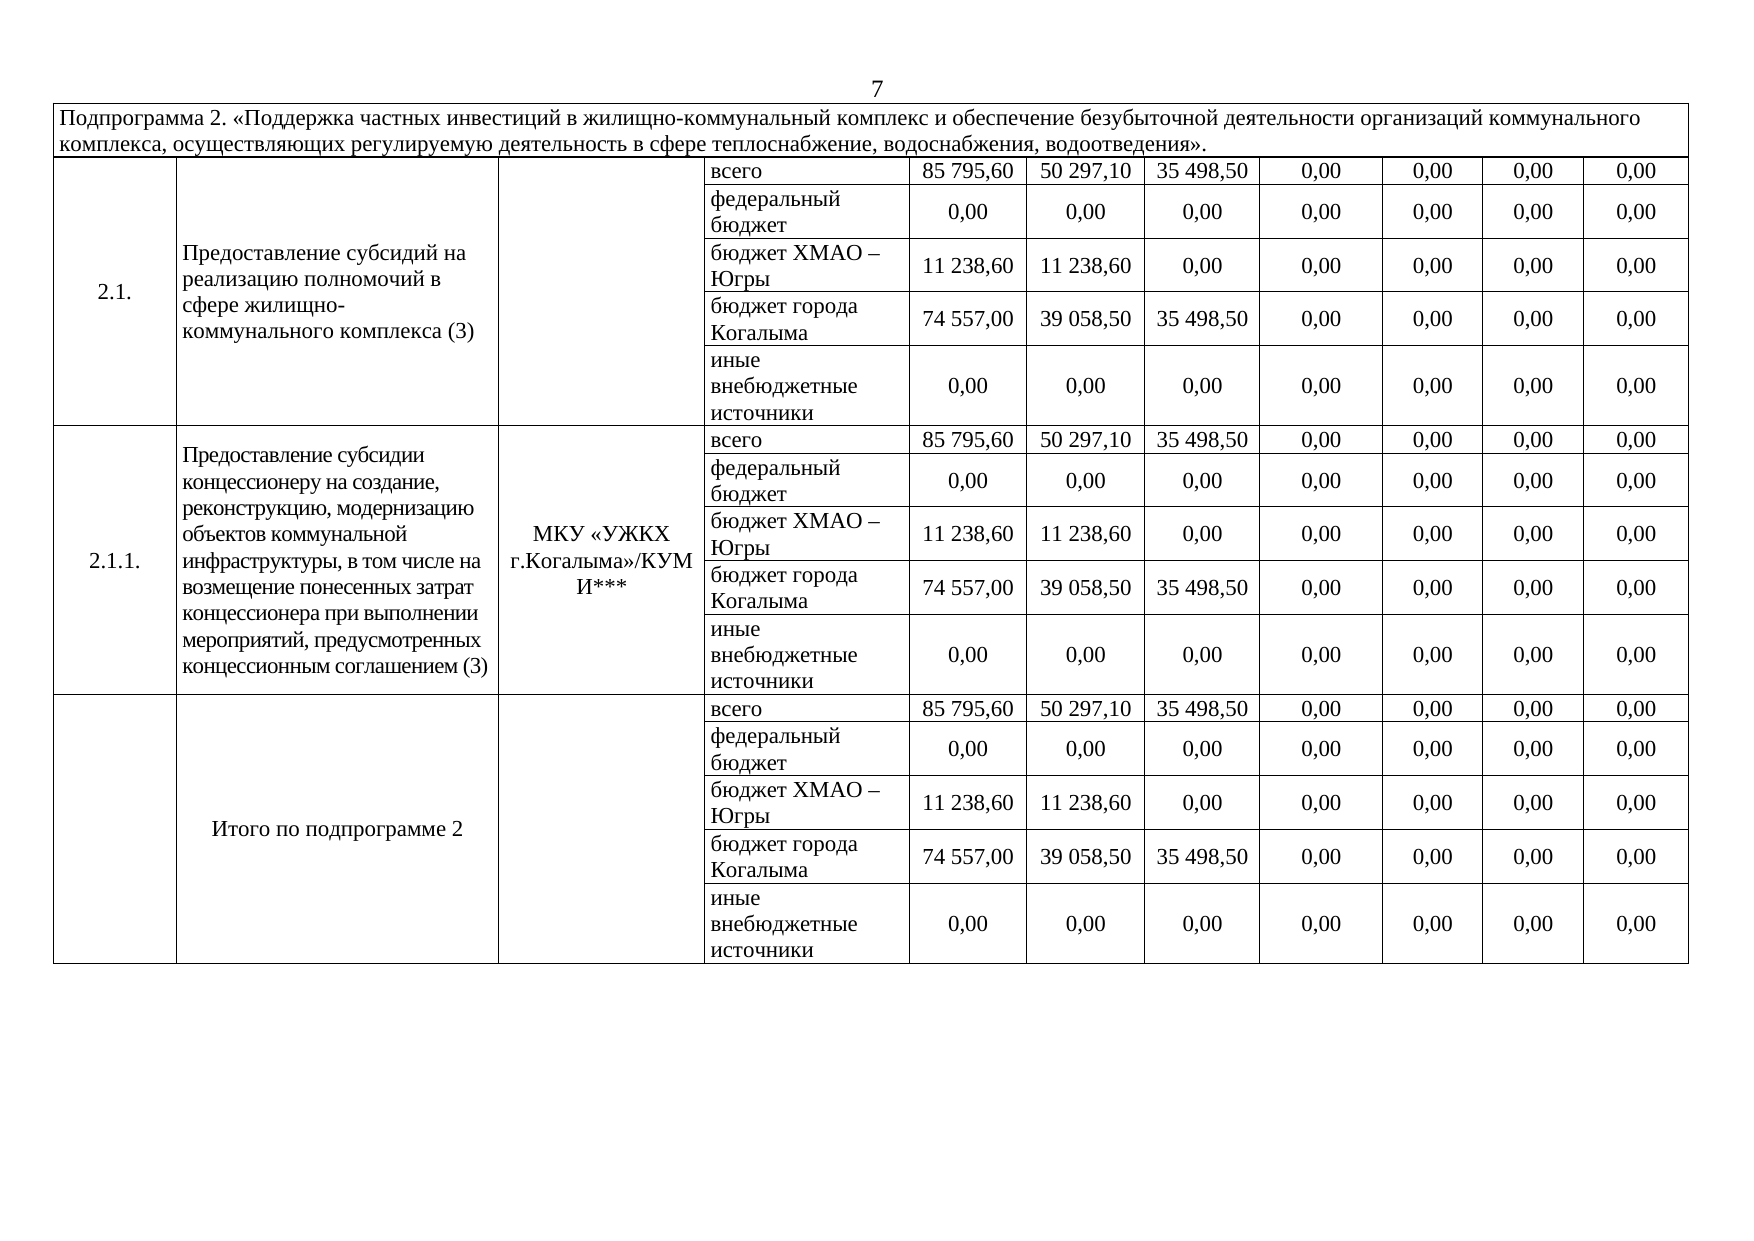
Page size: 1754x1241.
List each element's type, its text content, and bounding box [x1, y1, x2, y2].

table_cell 0,00 [910, 884, 1026, 963]
table_cell 0,00 [1584, 454, 1688, 506]
table_cell всего [705, 426, 909, 452]
table_cell 0,00 [1260, 158, 1382, 184]
table_cell 0,00 [910, 454, 1026, 506]
table_cell 0,00 [1483, 830, 1583, 882]
table_cell 0,00 [1483, 239, 1583, 291]
table_cell 0,00 [1383, 722, 1482, 775]
table_cell 0,00 [1383, 507, 1482, 560]
table_cell иные внебюджетные источники [705, 884, 909, 963]
table_cell 0,00 [1027, 454, 1144, 506]
table_cell 0,00 [1383, 185, 1482, 237]
table_cell 0,00 [1483, 561, 1583, 614]
table_cell 39 058,50 [1027, 561, 1144, 614]
table_cell 0,00 [1260, 695, 1382, 721]
table_cell 35 498,50 [1145, 158, 1259, 184]
table_cell 50 297,10 [1027, 426, 1144, 452]
table_cell 35 498,50 [1145, 426, 1259, 452]
table_cell 0,00 [1584, 292, 1688, 345]
table_cell 0,00 [1145, 776, 1259, 829]
table_header Подпрограмма 2. «Поддержка частных инвестиций в жилищно-коммунальный комплекс и обеспечение безубыточной деятельности организаций коммунального комплекса, осуществляющих регулируемую деятельность в сфере теплоснабжение, водоснабжения, водоотведения». [54, 104, 1688, 156]
table_cell 0,00 [1383, 615, 1482, 694]
table_cell 0,00 [1260, 722, 1382, 775]
table_cell 0,00 [1483, 158, 1583, 184]
table_cell 0,00 [910, 722, 1026, 775]
table_cell 0,00 [1260, 239, 1382, 291]
table_cell федеральный бюджет [705, 185, 909, 237]
table_cell 11 238,60 [910, 507, 1026, 560]
table_cell бюджет города Когалыма [705, 292, 909, 345]
table_cell 0,00 [1027, 884, 1144, 963]
table_cell 0,00 [1383, 884, 1482, 963]
table_cell 39 058,50 [1027, 830, 1144, 882]
table_cell 0,00 [1483, 722, 1583, 775]
table_cell федеральный бюджет [705, 454, 909, 506]
table_cell 0,00 [1584, 830, 1688, 882]
table_cell 85 795,60 [910, 695, 1026, 721]
table_cell Предоставление субсидии концессионеру на создание, реконструкцию, модернизацию объектов коммунальной инфраструктуры, в том числе на возмещение понесенных затрат концессионера при выполнении мероприятий, предусмотренных концессионным соглашением (3) [177, 426, 498, 694]
table_cell 0,00 [1584, 346, 1688, 425]
table_cell 0,00 [1383, 695, 1482, 721]
table_cell 11 238,60 [1027, 507, 1144, 560]
table_cell всего [705, 695, 909, 721]
table_cell 2.1.1. [54, 426, 176, 694]
table_cell 0,00 [1145, 507, 1259, 560]
table_cell 39 058,50 [1027, 292, 1144, 345]
table_cell 0,00 [1260, 830, 1382, 882]
table_cell бюджет города Когалыма [705, 830, 909, 882]
table_cell 0,00 [1145, 615, 1259, 694]
table_cell 0,00 [1260, 185, 1382, 237]
table_cell 35 498,50 [1145, 561, 1259, 614]
table_cell 50 297,10 [1027, 695, 1144, 721]
table_cell 0,00 [1584, 695, 1688, 721]
table_cell 0,00 [1483, 426, 1583, 452]
table_cell 0,00 [910, 185, 1026, 237]
table_cell 0,00 [1027, 615, 1144, 694]
table_cell 0,00 [1260, 454, 1382, 506]
table_cell 0,00 [1584, 185, 1688, 237]
table_cell 50 297,10 [1027, 158, 1144, 184]
table_cell бюджет ХМАО – Югры [705, 239, 909, 291]
table_cell Итого по подпрограмме 2 [177, 695, 498, 963]
table_cell МКУ «УЖКХ г.Когалыма»/КУМИ*** [499, 426, 704, 694]
table_cell 11 238,60 [1027, 776, 1144, 829]
table_cell 0,00 [910, 346, 1026, 425]
table_cell 0,00 [1260, 561, 1382, 614]
table_cell 0,00 [1027, 185, 1144, 237]
table_cell 11 238,60 [910, 776, 1026, 829]
table_cell 0,00 [1260, 426, 1382, 452]
table_cell Предоставление субсидий на реализацию полномочий в сфере жилищно-коммунального комплекса (3) [177, 158, 498, 425]
table_cell 0,00 [1383, 454, 1482, 506]
table_cell 0,00 [1584, 426, 1688, 452]
table_cell 0,00 [1483, 346, 1583, 425]
table_cell 0,00 [1584, 615, 1688, 694]
table_cell 0,00 [1260, 507, 1382, 560]
table_cell 0,00 [1383, 158, 1482, 184]
table_cell 74 557,00 [910, 561, 1026, 614]
table_cell бюджет города Когалыма [705, 561, 909, 614]
table_cell 0,00 [1584, 722, 1688, 775]
table_cell 2.1. [54, 158, 176, 425]
table_cell 0,00 [1483, 507, 1583, 560]
table_cell 0,00 [910, 615, 1026, 694]
table_cell 0,00 [1483, 695, 1583, 721]
table_cell 0,00 [1584, 776, 1688, 829]
table_cell 0,00 [1383, 830, 1482, 882]
table_cell 0,00 [1260, 346, 1382, 425]
table_cell 0,00 [1145, 722, 1259, 775]
table_cell 0,00 [1483, 292, 1583, 345]
table_cell 0,00 [1260, 776, 1382, 829]
table_cell 0,00 [1027, 722, 1144, 775]
table_cell 0,00 [1383, 239, 1482, 291]
table_cell 0,00 [1383, 561, 1482, 614]
table_cell [499, 695, 704, 963]
table_cell 85 795,60 [910, 426, 1026, 452]
table_cell 0,00 [1584, 561, 1688, 614]
table_cell 0,00 [1383, 426, 1482, 452]
table_cell иные внебюджетные источники [705, 615, 909, 694]
table_cell 0,00 [1483, 884, 1583, 963]
table_cell 0,00 [1483, 776, 1583, 829]
table_cell 0,00 [1483, 185, 1583, 237]
table_cell 0,00 [1145, 185, 1259, 237]
table_cell 0,00 [1383, 292, 1482, 345]
table_cell 0,00 [1145, 239, 1259, 291]
table_cell 0,00 [1027, 346, 1144, 425]
table_cell 0,00 [1145, 884, 1259, 963]
table_cell 0,00 [1483, 615, 1583, 694]
table_cell всего [705, 158, 909, 184]
table_cell 0,00 [1383, 776, 1482, 829]
table_cell 74 557,00 [910, 830, 1026, 882]
table_cell 0,00 [1584, 884, 1688, 963]
table_cell федеральный бюджет [705, 722, 909, 775]
table_cell 11 238,60 [1027, 239, 1144, 291]
table_cell [499, 158, 704, 425]
table_cell иные внебюджетные источники [705, 346, 909, 425]
table_cell 85 795,60 [910, 158, 1026, 184]
table_cell бюджет ХМАО – Югры [705, 507, 909, 560]
table_cell 0,00 [1145, 454, 1259, 506]
table_cell 0,00 [1584, 239, 1688, 291]
table_cell 0,00 [1383, 346, 1482, 425]
table_cell 0,00 [1483, 454, 1583, 506]
table_cell 0,00 [1260, 884, 1382, 963]
table_cell 11 238,60 [910, 239, 1026, 291]
table_cell 0,00 [1584, 507, 1688, 560]
table_cell 0,00 [1260, 292, 1382, 345]
table_cell 35 498,50 [1145, 695, 1259, 721]
table_cell 0,00 [1260, 615, 1382, 694]
table_cell 35 498,50 [1145, 830, 1259, 882]
table_cell бюджет ХМАО – Югры [705, 776, 909, 829]
table_cell 35 498,50 [1145, 292, 1259, 345]
table_cell 0,00 [1584, 158, 1688, 184]
table_cell 74 557,00 [910, 292, 1026, 345]
table_cell [54, 695, 176, 963]
table_cell 0,00 [1145, 346, 1259, 425]
